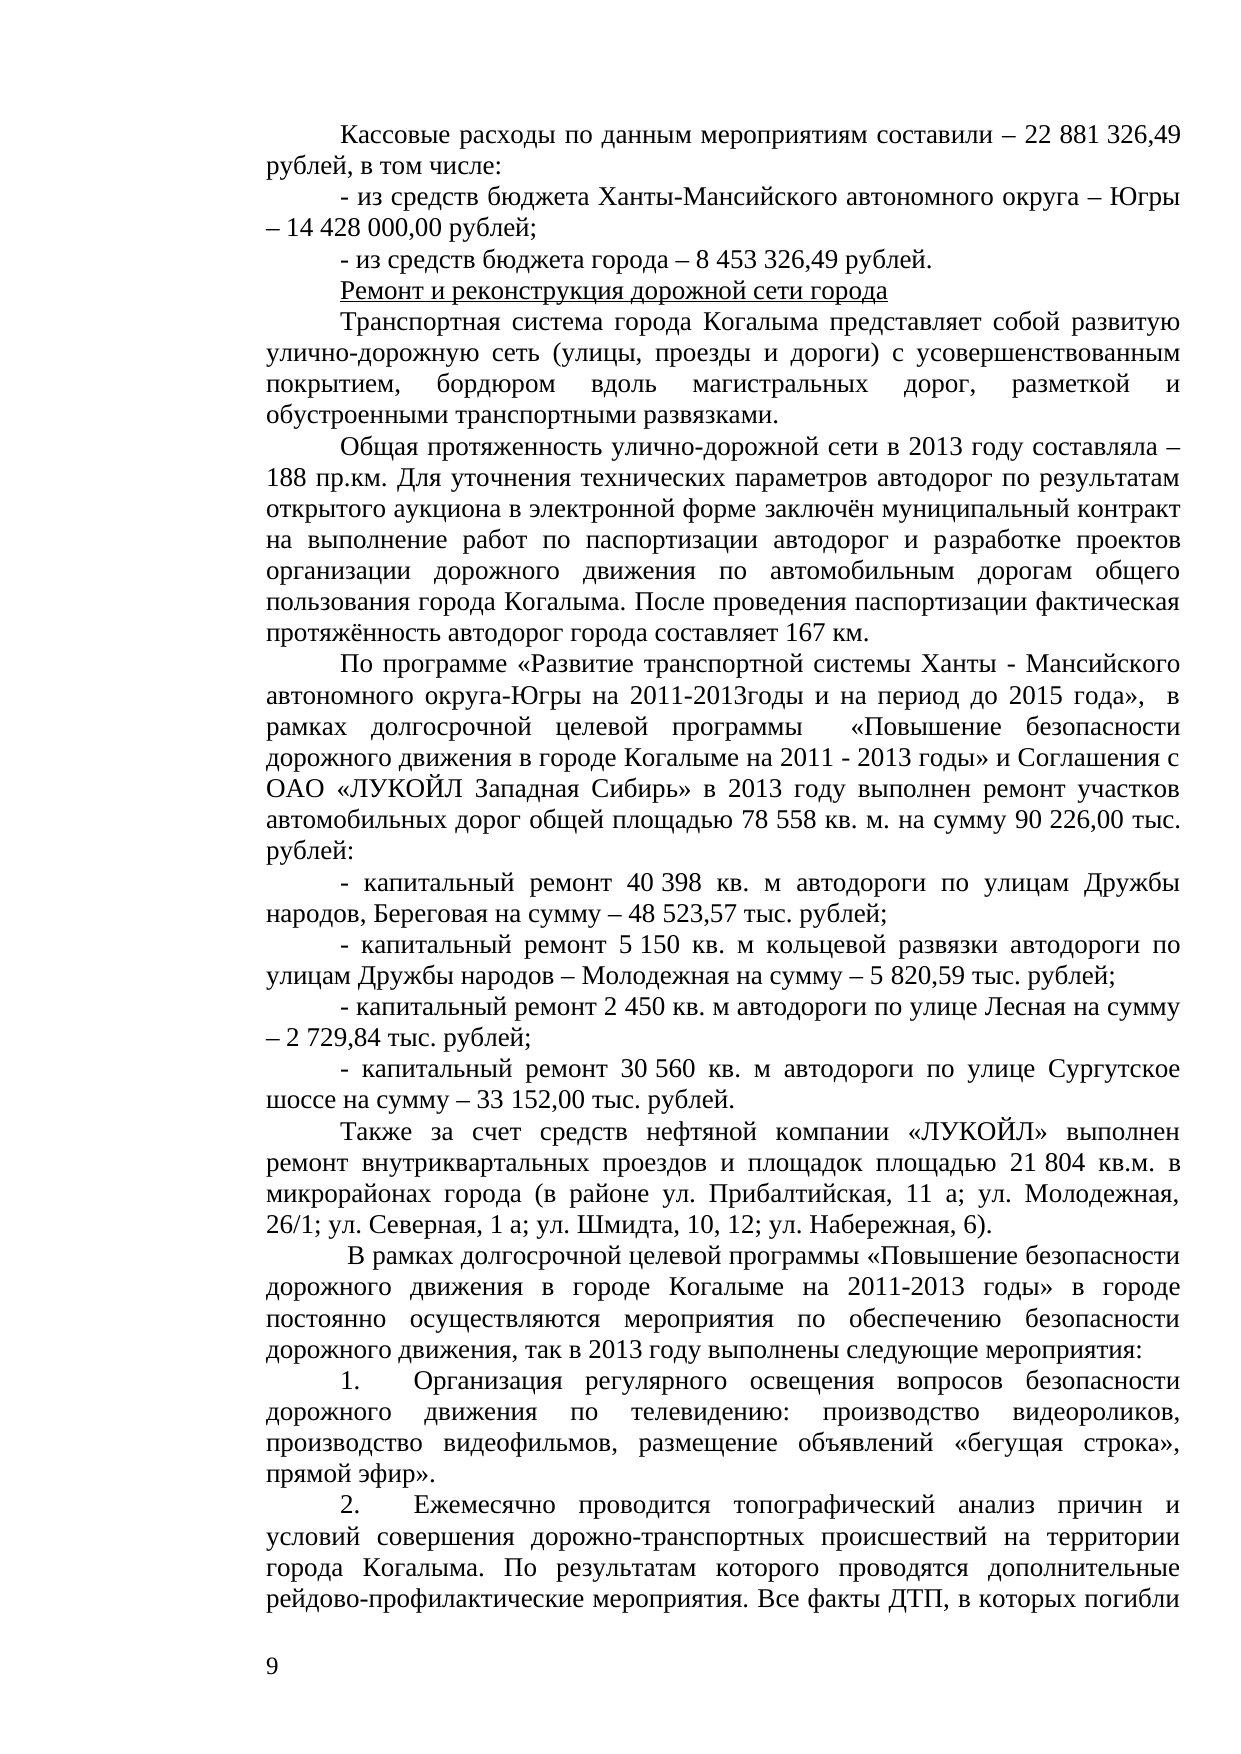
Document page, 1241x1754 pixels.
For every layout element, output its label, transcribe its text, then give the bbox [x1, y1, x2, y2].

text - из средств бюджета города – 8 453 326,49 рублей. [266, 243, 1181, 274]
text - капитальный ремонт 5 150 кв. м кольцевой развязки автодороги по улицам Дружбы народов – Молодежная на сумму – 5 820,59 тыс. рублей; [266, 928, 1181, 990]
text Транспортная система города Когалыма представляет собой развитую улично-дорожную сеть (улицы, проезды и дороги) с усовершенствованным покрытием, бордюром вдоль магистральных дорог, разметкой и обустроенными транспортными развязками. [266, 305, 1181, 429]
list Организация регулярного освещения вопросов безопасности дорожного движения по телевидению: производство видеороликов, производство видеофильмов, размещение объявлений «бегущая строка», прямой эфир». [266, 1364, 1181, 1488]
text Кассовые расходы по данным мероприятиям составили – 22 881 326,49 рублей, в том числе: [266, 118, 1181, 180]
text Также за счет средств нефтяной компании «ЛУКОЙЛ» выполнен ремонт внутриквартальных проездов и площадок площадью 21 804 кв.м. в микрорайонах города (в районе ул. Прибалтийская, 11 а; ул. Молодежная, 26/1; ул. Северная, 1 а; ул. Шмидта, 10, 12; ул. Набережная, 6). [266, 1115, 1181, 1239]
text - капитальный ремонт 2 450 кв. м автодороги по улице Лесная на сумму – 2 729,84 тыс. рублей; [266, 990, 1181, 1052]
text - капитальный ремонт 30 560 кв. м автодороги по улице Сургутское шоссе на сумму – 33 152,00 тыс. рублей. [266, 1052, 1181, 1115]
text Ремонт и реконструкция дорожной сети города [266, 274, 1181, 305]
text В рамках долгосрочной целевой программы «Повышение безопасности дорожного движения в городе Когалыме на 2011-2013 годы» в городе постоянно осуществляются мероприятия по обеспечению безопасности дорожного движения, так в 2013 году выполнены следующие мероприятия: [266, 1239, 1181, 1364]
text - капитальный ремонт 40 398 кв. м автодороги по улицам Дружбы народов, Береговая на сумму – 48 523,57 тыс. рублей; [266, 866, 1181, 928]
text По программе «Развитие транспортной системы Ханты - Мансийского автономного округа-Югры на 2011-2013годы и на период до 2015 года», в рамках долгосрочной целевой программы «Повышение безопасности дорожного движения в городе Когалыме на 2011 - 2013 годы» и Соглашения с ОАО «ЛУКОЙЛ Западная Сибирь» в 2013 году выполнен ремонт участков автомобильных дорог общей площадью 78 558 кв. м. на сумму 90 226,00 тыс. рублей: [266, 648, 1181, 866]
text Общая протяженность улично-дорожной сети в 2013 году составляла – 188 пр.км. Для уточнения технических параметров автодорог по результатам открытого аукциона в электронной форме заключён муниципальный контракт на выполнение работ по паспортизации автодорог и разработке проектов организации дорожного движения по автомобильным дорогам общего пользования города Когалыма. После проведения паспортизации фактическая протяжённость автодорог города составляет 167 км. [266, 429, 1181, 648]
text - из средств бюджета Ханты-Мансийского автономного округа – Югры – 14 428 000,00 рублей; [266, 180, 1181, 243]
